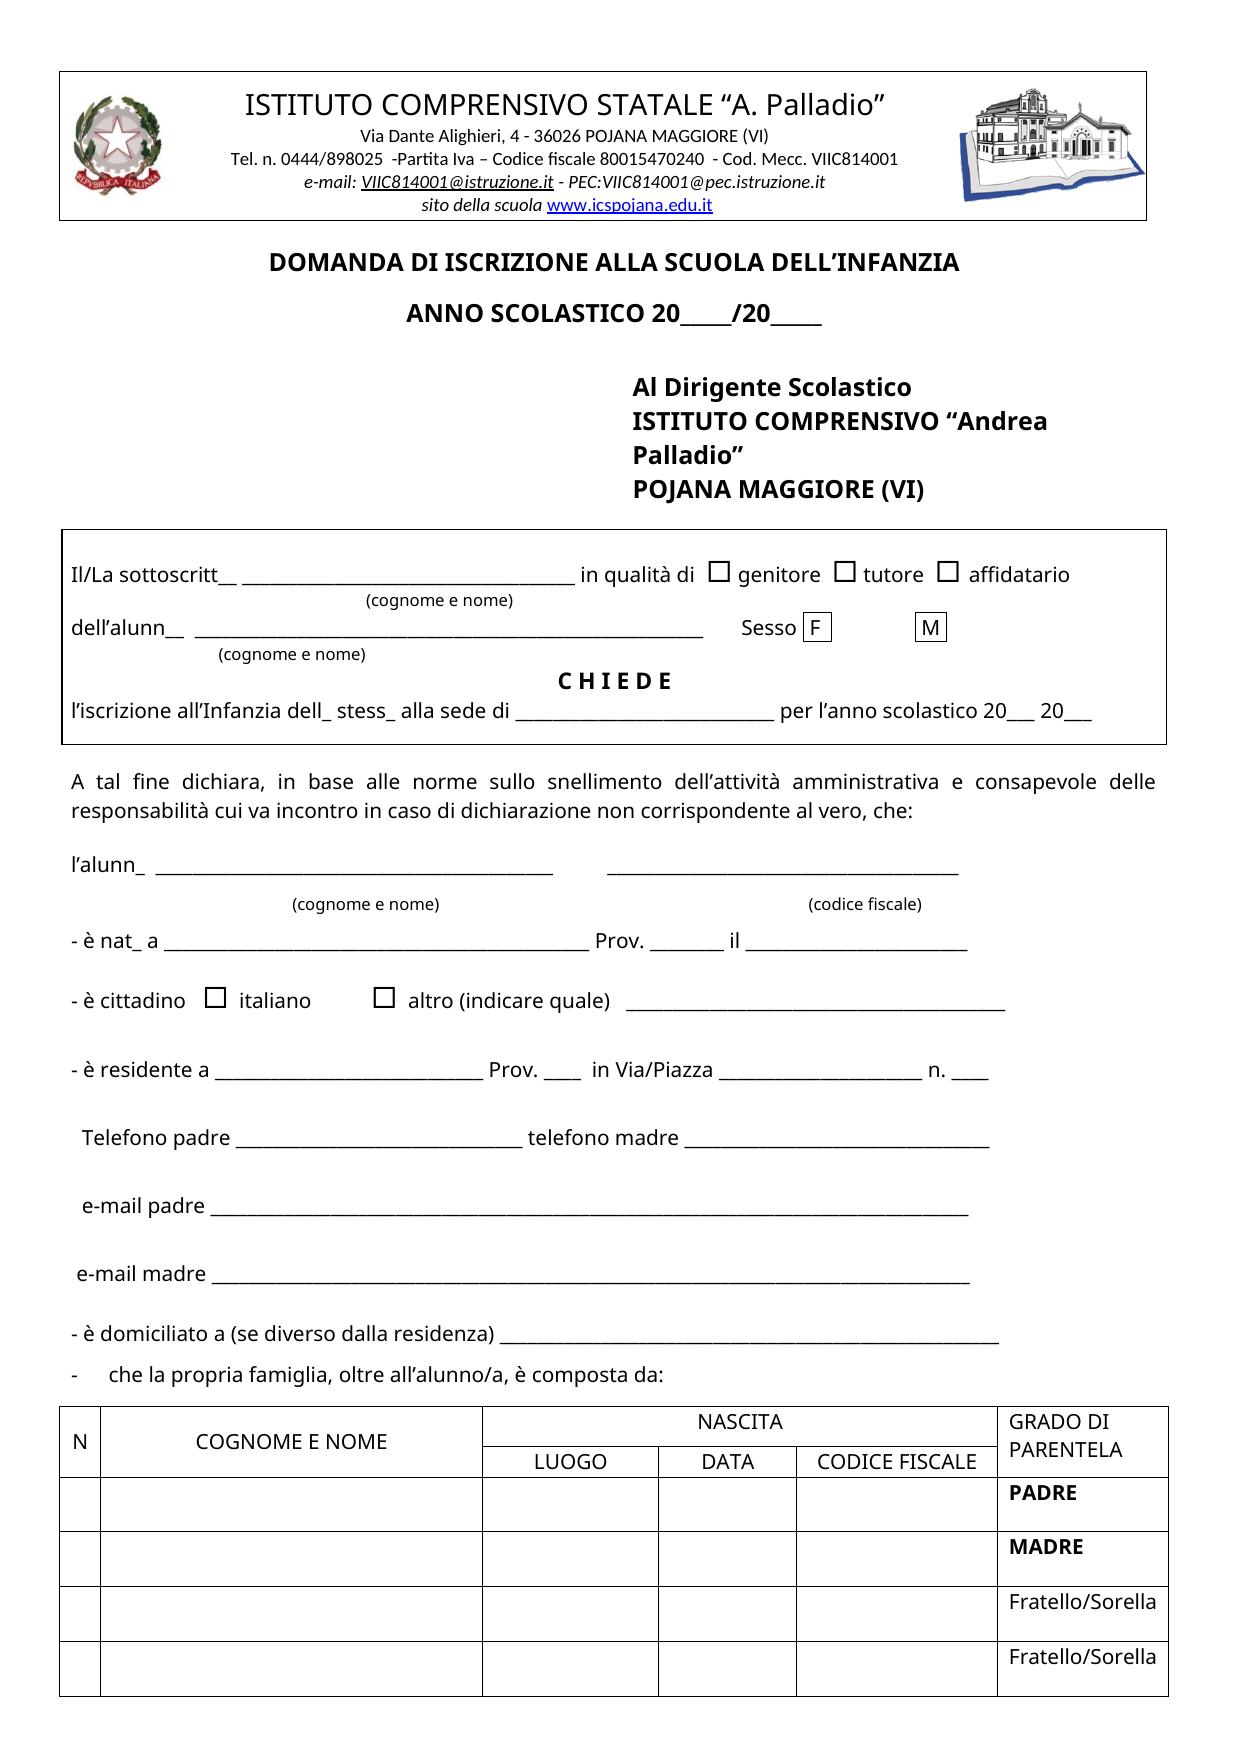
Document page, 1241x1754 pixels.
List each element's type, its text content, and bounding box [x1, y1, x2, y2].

text l’iscrizione all’Infanzia dell_ stess_ alla sede di ____________________________ per l’anno scolastico 20___ 20___ [71, 696, 1157, 724]
table_cell [101, 1587, 482, 1641]
table_cell [659, 1532, 796, 1586]
text DOMANDA DI ISCRIZIONE ALLA SCUOLA DELL’INFANZIA [71, 245, 1157, 279]
subtitle Al Dirigente Scolastico [632, 370, 1157, 404]
text - è nat_ a ______________________________________________ Prov. ________ il ________________________ [71, 927, 1157, 955]
table_cell [797, 1587, 997, 1641]
table_cell [659, 1587, 796, 1641]
table_cell PADRE [998, 1478, 1168, 1531]
table_cell [60, 1532, 100, 1586]
table_cell [60, 1478, 100, 1531]
text Il/La sottoscritt__ ____________________________________ in qualità di genitore tutore affidatario [71, 560, 1157, 589]
table_header COGNOME E NOME [101, 1407, 482, 1477]
text ISTITUTO COMPRENSIVO “Andrea Palladio” [632, 404, 1157, 472]
table_cell [483, 1478, 658, 1531]
table_cell [659, 1642, 796, 1696]
table_cell DATA [659, 1447, 796, 1477]
picture [70, 92, 167, 200]
table_cell [659, 1478, 796, 1531]
subtitle C H I E D E [71, 665, 1157, 696]
table_cell LUOGO [483, 1447, 658, 1477]
text - è residente a _____________________________ Prov. ____ in Via/Piazza ______________________ n. ____ [71, 1055, 1157, 1083]
table_header NASCITA [483, 1407, 997, 1446]
table_cell [101, 1478, 482, 1531]
table_cell [797, 1532, 997, 1586]
table_header [60, 72, 189, 220]
table_cell [60, 1587, 100, 1641]
text ANNO SCOLASTICO 20_____/20_____ [71, 296, 1157, 330]
table_cell [101, 1532, 482, 1586]
text - è cittadino italiano altro (indicare quale) _________________________________________ [71, 986, 1157, 1015]
text (cognome e nome) [71, 589, 1157, 612]
table_cell [797, 1642, 997, 1696]
table_header ISTITUTO COMPRENSIVO STATALE “A. Palladio” Via Dante Alighieri, 4 - 36026 POJANA MAGGIORE (VI) Tel. n. 0444/898025 -Partita Iva – Codice fiscale 80015470240 - Cod. Mecc. VIIC814001 e-mail: VIIC814001@istruzione.it - PEC:VIIC814001@pec.istruzione.it sito della scuola www.icspojana.edu.it [189, 72, 940, 220]
table_cell CODICE FISCALE [797, 1447, 997, 1477]
table_cell [483, 1587, 658, 1641]
text dell’alunn__ _______________________________________________________ Sesso F M. (cognome e nome) [71, 612, 1157, 665]
text (cognome e nome) (codice fiscale) [71, 893, 1157, 915]
table_cell [101, 1642, 482, 1696]
table_cell [483, 1642, 658, 1696]
text POJANA MAGGIORE (VI) [632, 472, 1157, 506]
text l’alunn_ ___________________________________________ ______________________________________ [71, 850, 1157, 878]
table_cell [60, 1642, 100, 1696]
table_header N [60, 1407, 100, 1477]
table_cell Fratello/Sorella [998, 1642, 1168, 1696]
picture [958, 86, 1147, 206]
list che la propria famiglia, oltre all’alunno/a, è composta da: [71, 1360, 1157, 1389]
text e-mail madre __________________________________________________________________________________ [71, 1259, 1157, 1288]
table_cell MADRE [998, 1532, 1168, 1586]
text e-mail padre __________________________________________________________________________________ [71, 1191, 1157, 1220]
text Telefono padre _______________________________ telefono madre _________________________________ [71, 1123, 1157, 1152]
table_header [940, 72, 1146, 220]
table_header GRADO DI PARENTELA [998, 1407, 1168, 1477]
text A tal fine dichiara, in base alle norme sullo snellimento dell’attività amministrativa e consapevole delle responsabilità cui va incontro in caso di dichiarazione non corrispondente al vero, che: [71, 767, 1157, 824]
table_cell [483, 1532, 658, 1586]
table_cell [797, 1478, 997, 1531]
text - è domiciliato a (se diverso dalla residenza) ______________________________________________________ [71, 1319, 1157, 1348]
table_cell Fratello/Sorella [998, 1587, 1168, 1641]
